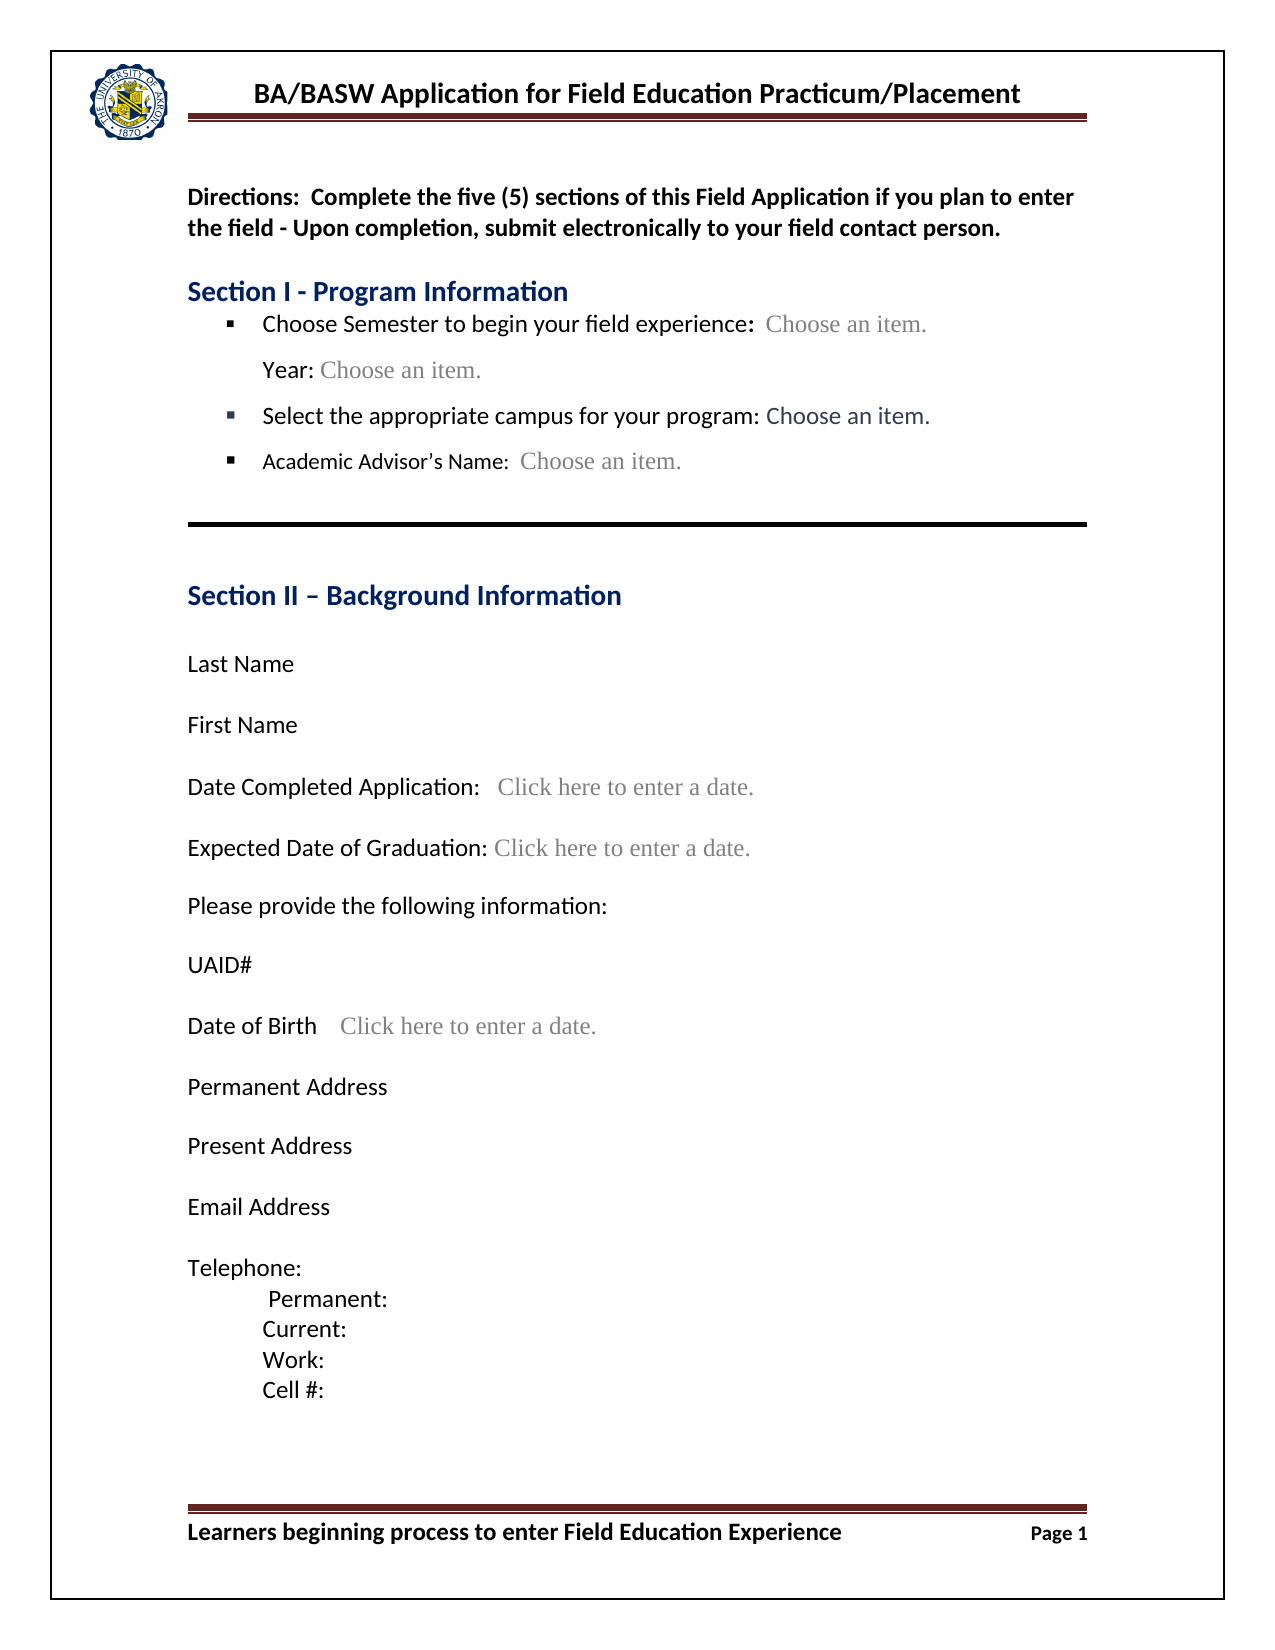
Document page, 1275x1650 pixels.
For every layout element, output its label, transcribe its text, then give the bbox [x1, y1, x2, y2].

list Select the appropriate campus for your program: [225, 400, 1087, 431]
text Present Address [187, 1130, 1087, 1161]
text Expected Date of Graduation: [187, 832, 1087, 862]
text UAID# [187, 949, 1087, 979]
picture [89, 64, 168, 139]
text Date Completed Application: [187, 771, 1087, 801]
list Choose Semester to begin your field experience: Year: [225, 308, 1087, 385]
text Work: [187, 1344, 1087, 1374]
list Academic Advisor’s Name: [225, 446, 1087, 475]
text Please provide the following information: [187, 890, 1087, 921]
text Date of Birth [187, 1010, 1087, 1040]
text Section I - Program Information [187, 273, 1087, 308]
text First Name [187, 710, 1087, 740]
text Email Address [187, 1191, 1087, 1222]
text Directions: Complete the five (5) sections of this Field Application if you plan to enter the field - Upon completion, submit electronically to your field contact person. [187, 181, 1087, 242]
text Telephone: [187, 1252, 1087, 1283]
text Last Name [187, 649, 1087, 710]
text Current: [187, 1313, 1087, 1344]
text Permanent Address [187, 1071, 1087, 1101]
text Section II – Background Information [187, 577, 1087, 613]
text Cell #: [187, 1374, 1087, 1405]
text Permanent: [187, 1283, 1087, 1313]
